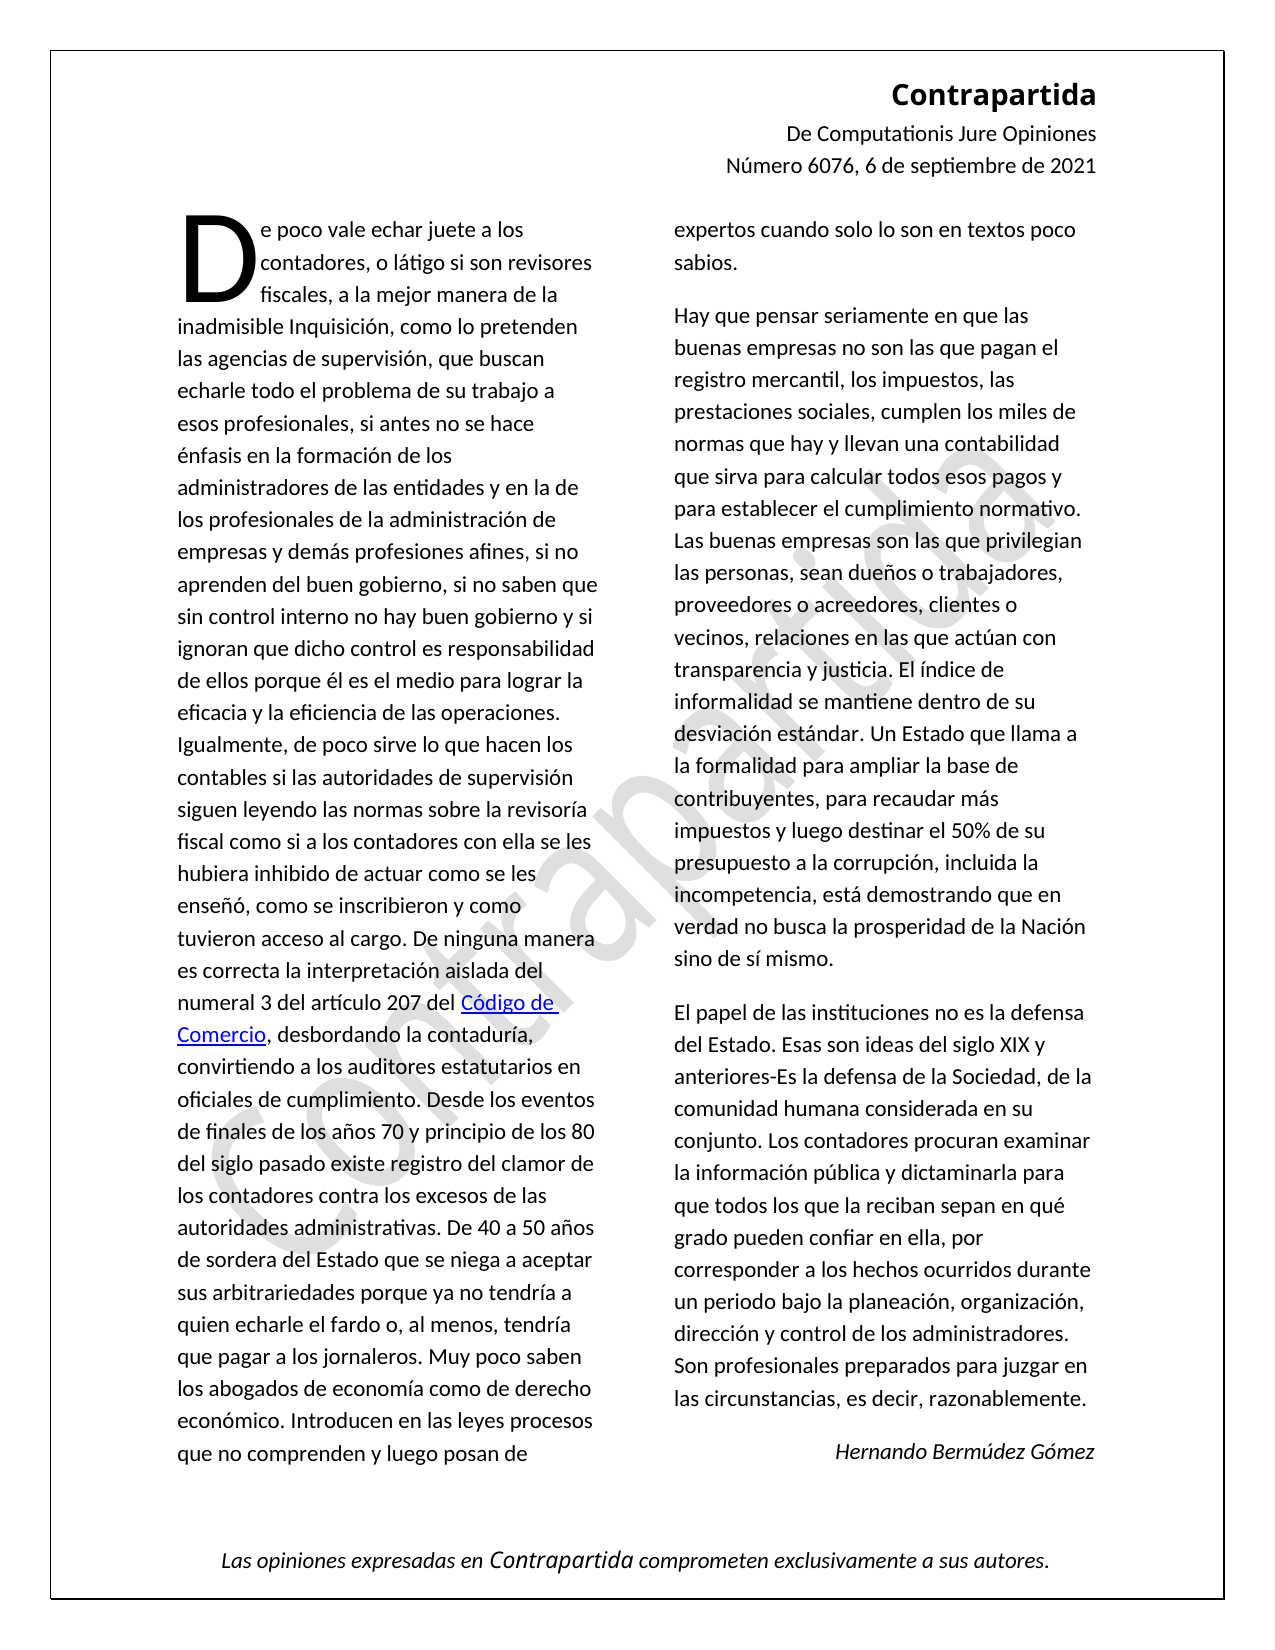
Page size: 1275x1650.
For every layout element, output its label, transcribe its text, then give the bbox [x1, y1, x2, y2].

text Hernando Bermúdez Gómez [674, 1437, 1097, 1465]
text El papel de las instituciones no es la defensa del Estado. Esas son ideas del siglo XIX y anteriores-Es la defensa de la Sociedad, de la comunidad humana considerada en su conjunto. Los contadores procuran examinar la información pública y dictaminarla para que todos los que la reciban sepan en qué grado pueden confiar en ella, por corresponder a los hechos ocurridos durante un periodo bajo la planeación, organización, dirección y control de los administradores. Son profesionales preparados para juzgar en las circunstancias, es decir, razonablemente. [674, 998, 1097, 1412]
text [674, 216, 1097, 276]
text Hay que pensar seriamente en que las buenas empresas no son las que pagan el registro mercantil, los impuestos, las prestaciones sociales, cumplen los miles de normas que hay y llevan una contabilidad que sirva para calcular todos esos pagos y para establecer el cumplimiento normativo. Las buenas empresas son las que privilegian las personas, sean dueños o trabajadores, proveedores o acreedores, clientes o vecinos, relaciones en las que actúan con transparencia y justicia. El índice de informalidad se mantiene dentro de su desviación estándar. Un Estado que llama a la formalidad para ampliar la base de contribuyentes, para recaudar más impuestos y luego destinar el 50% de su presupuesto a la corrupción, incluida la incompetencia, está demostrando que en verdad no busca la prosperidad de la Nación sino de sí mismo. [674, 301, 1097, 973]
text e poco vale echar juete a los contadores, o látigo si son revisores fiscales, a la mejor manera de la inadmisible Inquisición, como lo pretenden las agencias de supervisión, que buscan echarle todo el problema de su trabajo a esos profesionales, si antes no se hace énfasis en la formación de los administradores de las entidades y en la de los profesionales de la administración de empresas y demás profesiones afines, si no aprenden del buen gobierno, si no saben que sin control interno no hay buen gobierno y si ignoran que dicho control es responsabilidad de ellos porque él es el medio para lograr la eficacia y la eficiencia de las operaciones. Igualmente, de poco sirve lo que hacen los contables si las autoridades de supervisión siguen leyendo las normas sobre la revisoría fiscal como si a los contadores con ella se les hubiera inhibido de actuar como se les enseñó, como se inscribieron y como tuvieron acceso al cargo. De ninguna manera es correcta la interpretación aislada del numeral 3 del artículo 207 del Código de Comercio, desbordando la contaduría, convirtiendo a los auditores estatutarios en oficiales de cumplimiento. Desde los eventos de finales de los años 70 y principio de los 80 del siglo pasado existe registro del clamor de los contadores contra los excesos de las autoridades administrativas. De 40 a 50 años de sordera del Estado que se niega a aceptar sus arbitrariedades porque ya no tendría a quien echarle el fardo o, al menos, tendría que pagar a los jornaleros. Muy poco saben los abogados de economía como de derecho económico. Introducen en las leyes procesos que no comprenden y luego posan de expertos cuando solo lo son en textos poco sabios. [177, 216, 600, 1467]
